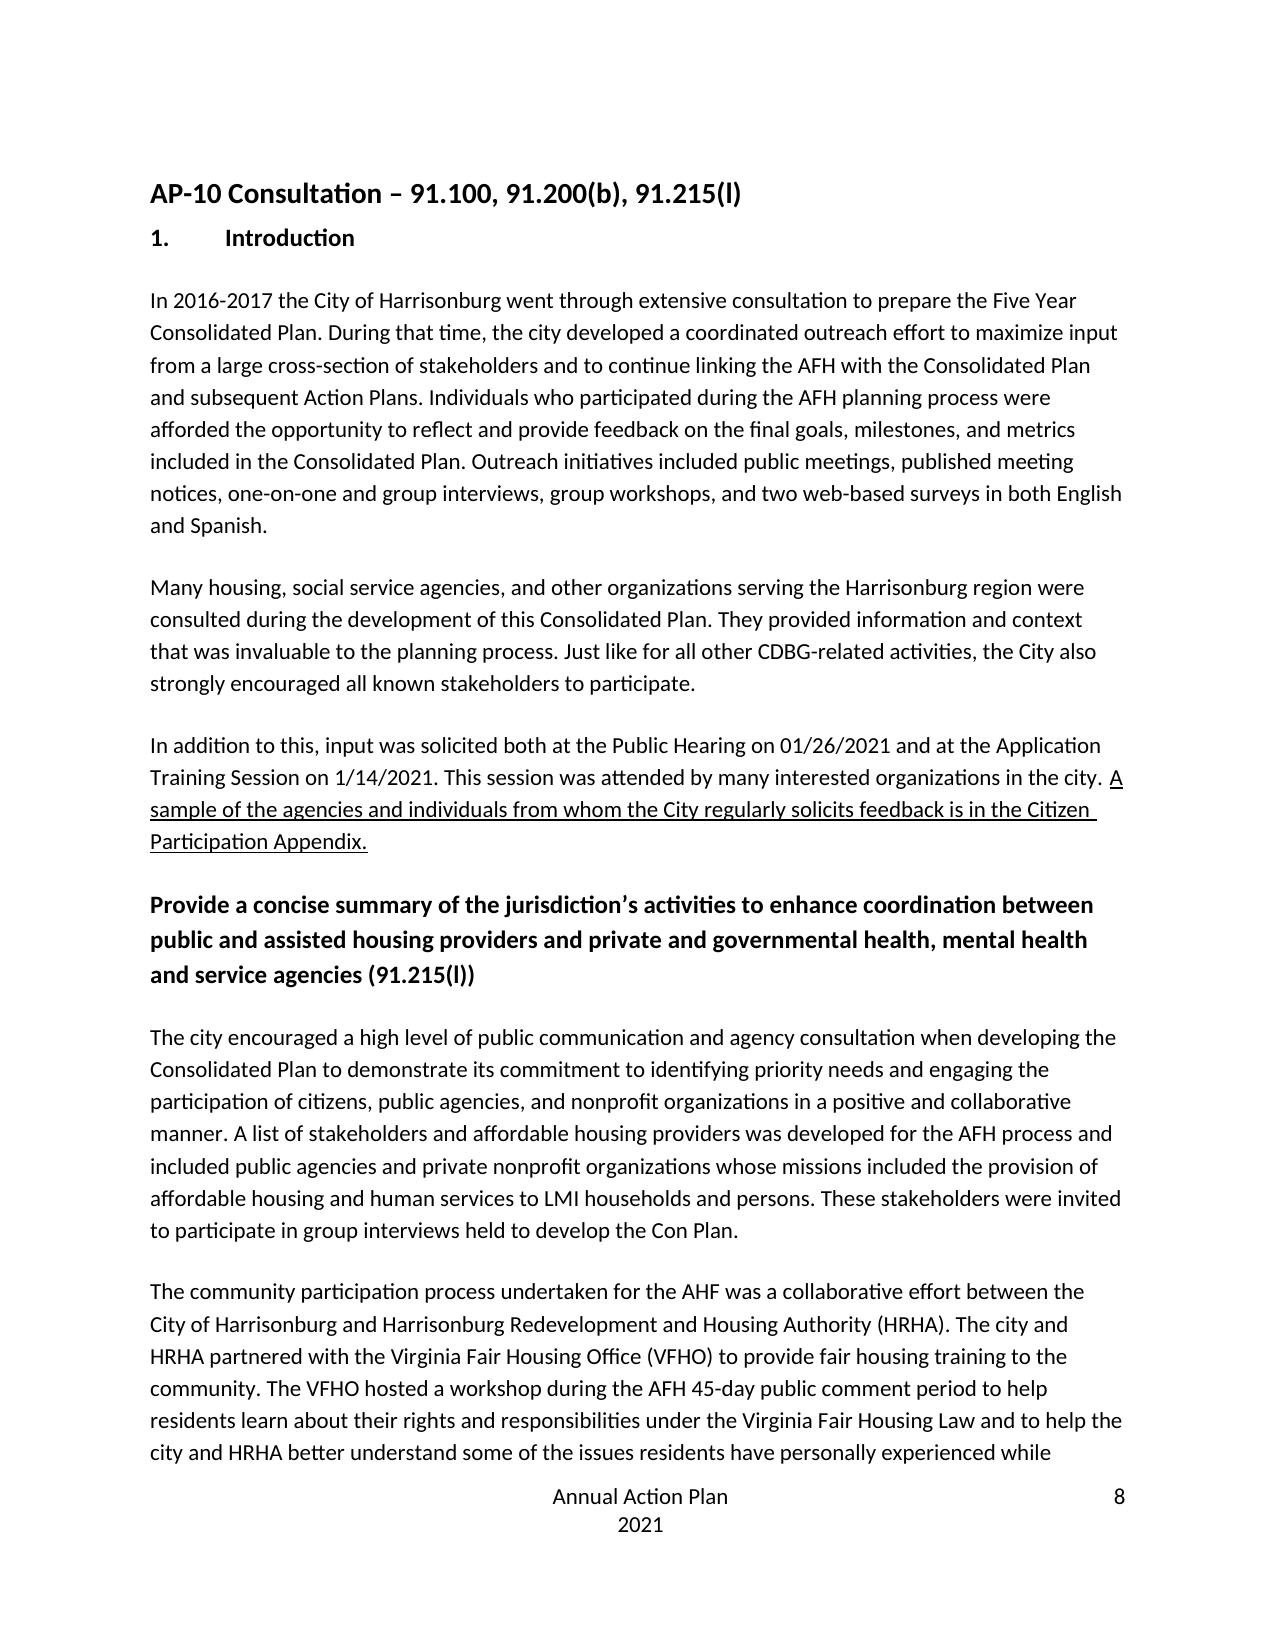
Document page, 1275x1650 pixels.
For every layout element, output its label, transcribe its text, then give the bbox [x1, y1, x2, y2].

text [150, 1277, 1125, 1466]
text In addition to this, input was solicited both at the Public Hearing on 01/26/2021 and at the Application Training Session on 1/14/2021. This session was attended by many interested organizations in the city. A sample of the agencies and individuals from whom the City regularly solicits feedback is in the Citizen Participation Appendix. [150, 731, 1125, 856]
subtitle AP-10 Consultation – 91.100, 91.200(b), 91.215(l) [150, 175, 1125, 211]
text In 2016-2017 the City of Harrisonburg went through extensive consultation to prepare the Five Year Consolidated Plan. During that time, the city developed a coordinated outreach effort to maximize input from a large cross-section of stakeholders and to continue linking the AFH with the Consolidated Plan and subsequent Action Plans. Individuals who participated during the AFH planning process were afforded the opportunity to reflect and provide feedback on the final goals, milestones, and metrics included in the Consolidated Plan. Outreach initiatives included public meetings, published meeting notices, one-on-one and group interviews, group workshops, and two web-based surveys in both English and Spanish. [150, 286, 1125, 540]
text Many housing, social service agencies, and other organizations serving the Harrisonburg region were consulted during the development of this Consolidated Plan. They provided information and context that was invaluable to the planning process. Just like for all other CDBG-related activities, the City also strongly encouraged all known stakeholders to participate. [150, 573, 1125, 698]
text The city encouraged a high level of public communication and agency consultation when developing the Consolidated Plan to demonstrate its commitment to identifying priority needs and engaging the participation of citizens, public agencies, and nonprofit organizations in a positive and collaborative manner. A list of stakeholders and affordable housing providers was developed for the AFH process and included public agencies and private nonprofit organizations whose missions included the provision of affordable housing and human services to LMI households and persons. These stakeholders were invited to participate in group interviews held to develop the Con Plan. [150, 1023, 1125, 1244]
text Provide a concise summary of the jurisdiction’s activities to enhance coordination between public and assisted housing providers and private and governmental health, mental health and service agencies (91.215(l)) [150, 889, 1125, 989]
text 1. Introduction [150, 222, 1125, 253]
